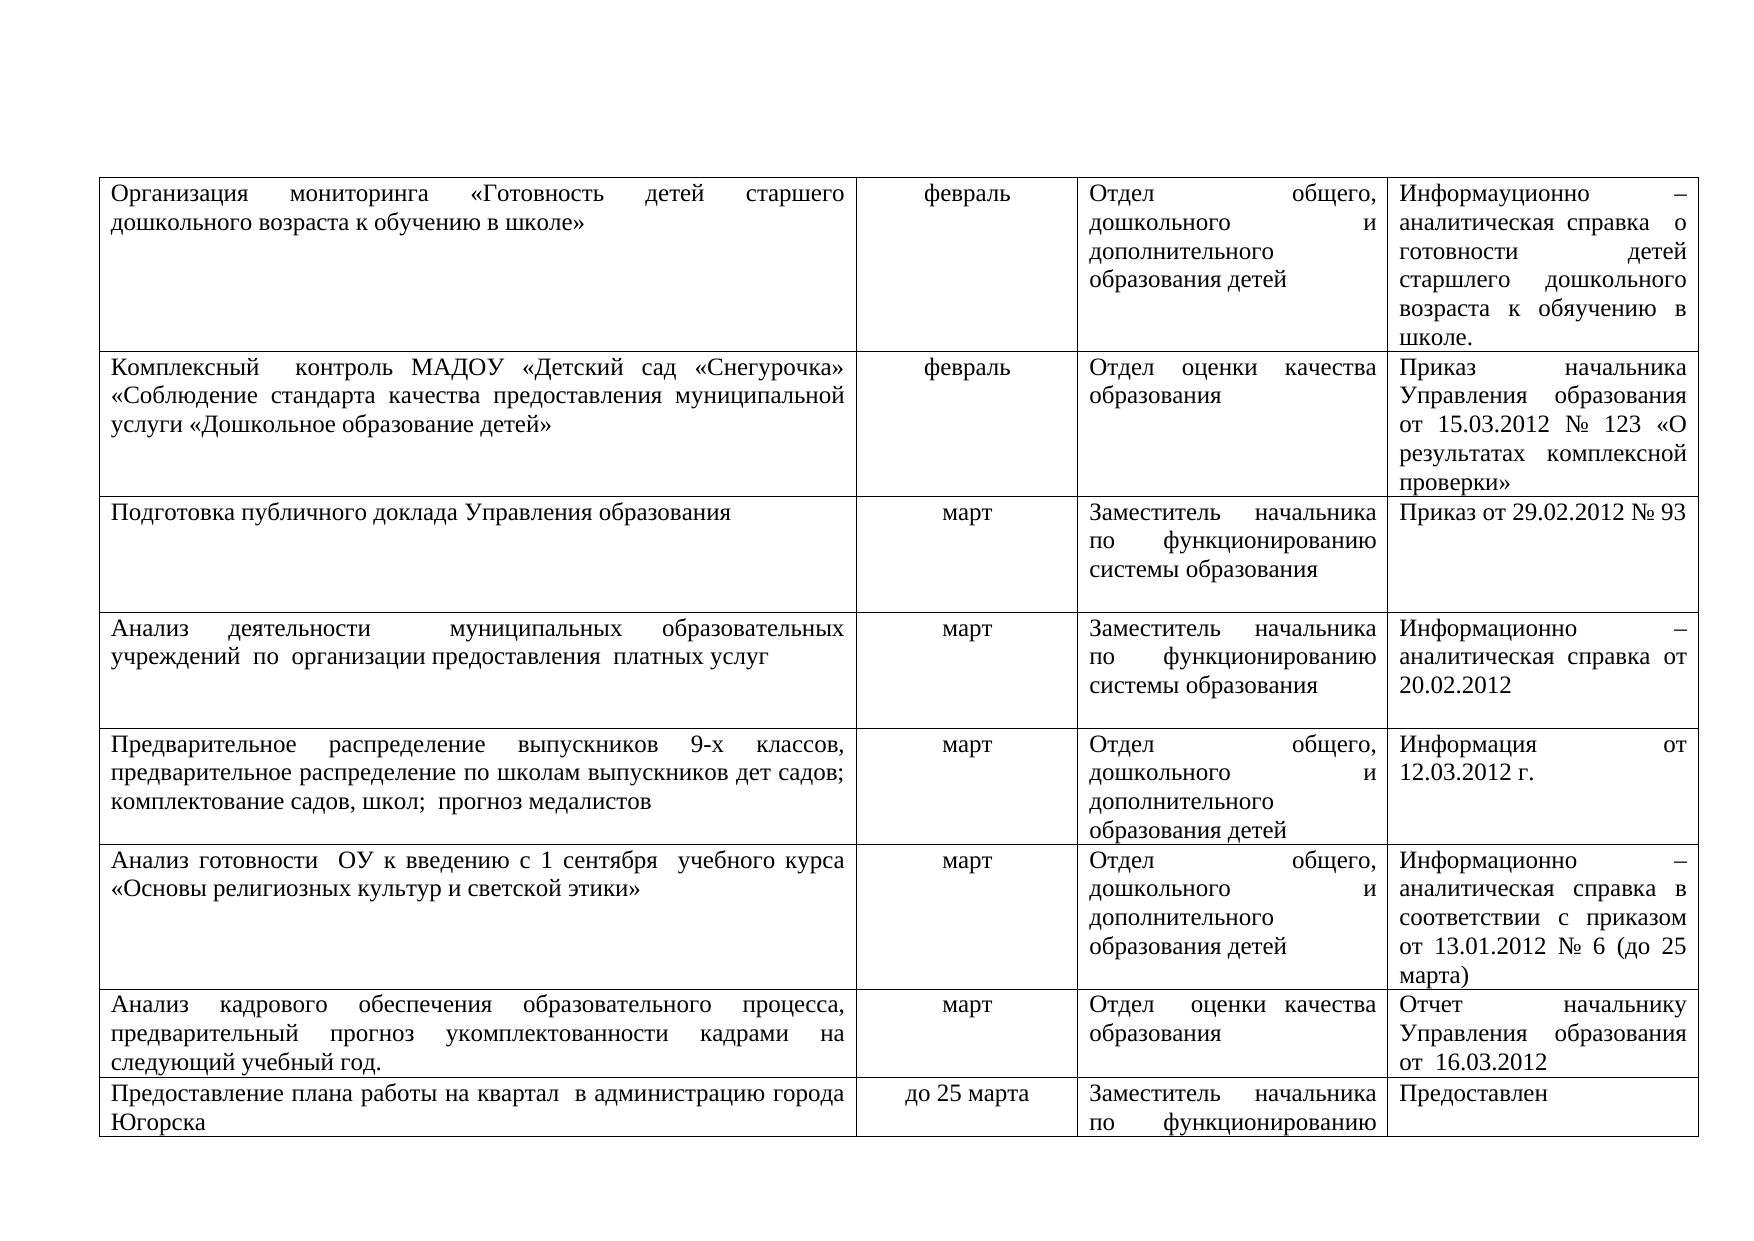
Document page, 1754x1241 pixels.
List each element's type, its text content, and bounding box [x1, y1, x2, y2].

table_cell март [857, 497, 1077, 612]
table_cell март [857, 990, 1077, 1077]
table_cell март [857, 845, 1077, 988]
table_cell Заместитель начальника по функционированию системы образования [1078, 613, 1387, 728]
table_cell Отдел общего, дошкольного и дополнительного образования детей [1078, 178, 1387, 351]
table_cell Анализ готовности ОУ к введению с 1 сентября учебного курса «Основы религиозных культур и светской этики» [100, 845, 856, 988]
table_cell Отдел общего, дошкольного и дополнительного образования детей [1078, 729, 1387, 844]
table_cell Заместитель начальника по функционированию системы образования [1078, 497, 1387, 612]
table_cell Отдел оценки качества образования [1078, 352, 1387, 496]
table_cell Отдел оценки качества образования [1078, 990, 1387, 1077]
table_cell Комплексный контроль МАДОУ «Детский сад «Снегурочка» «Соблюдение стандарта качества предоставления муниципальной услуги «Дошкольное образование детей» [100, 352, 856, 496]
table_cell Отчет начальнику Управления образования от 16.03.2012 [1388, 990, 1698, 1077]
table_cell март [857, 613, 1077, 728]
table_cell февраль [857, 178, 1077, 351]
table_cell март [857, 729, 1077, 844]
table_cell Отдел общего, дошкольного и дополнительного образования детей [1078, 845, 1387, 988]
table_cell февраль [857, 352, 1077, 496]
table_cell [100, 1078, 856, 1136]
table_cell Информация от 12.03.2012 г. [1388, 729, 1698, 844]
table_cell Анализ кадрового обеспечения образовательного процесса, предварительный прогноз укомплектованности кадрами на следующий учебный год. [100, 990, 856, 1077]
table_cell Приказ от 29.02.2012 № 93 [1388, 497, 1698, 612]
table_cell Подготовка публичного доклада Управления образования [100, 497, 856, 612]
table_cell Предварительное распределение выпускников 9-х классов, предварительное распределение по школам выпускников дет садов; комплектование садов, школ; прогноз медалистов [100, 729, 856, 844]
table_cell Приказ начальника Управления образования от 15.03.2012 № 123 «О результатах комплексной проверки» [1388, 352, 1698, 496]
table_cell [1078, 1078, 1387, 1136]
table_cell Информауционно – аналитическая справка о готовности детей старшлего дошкольного возраста к обяучению в школе. [1388, 178, 1698, 351]
table_cell Информационно – аналитическая справка в соответствии с приказом от 13.01.2012 № 6 (до 25 марта) [1388, 845, 1698, 988]
table_cell до 25 марта [857, 1078, 1077, 1136]
table_cell Анализ деятельности муниципальных образовательных учреждений по организации предоставления платных услуг [100, 613, 856, 728]
table_cell Организация мониторинга «Готовность детей старшего дошкольного возраста к обучению в школе» [100, 178, 856, 351]
table_cell Информационно – аналитическая справка от 20.02.2012 [1388, 613, 1698, 728]
table_cell Предоставлен [1388, 1078, 1698, 1136]
